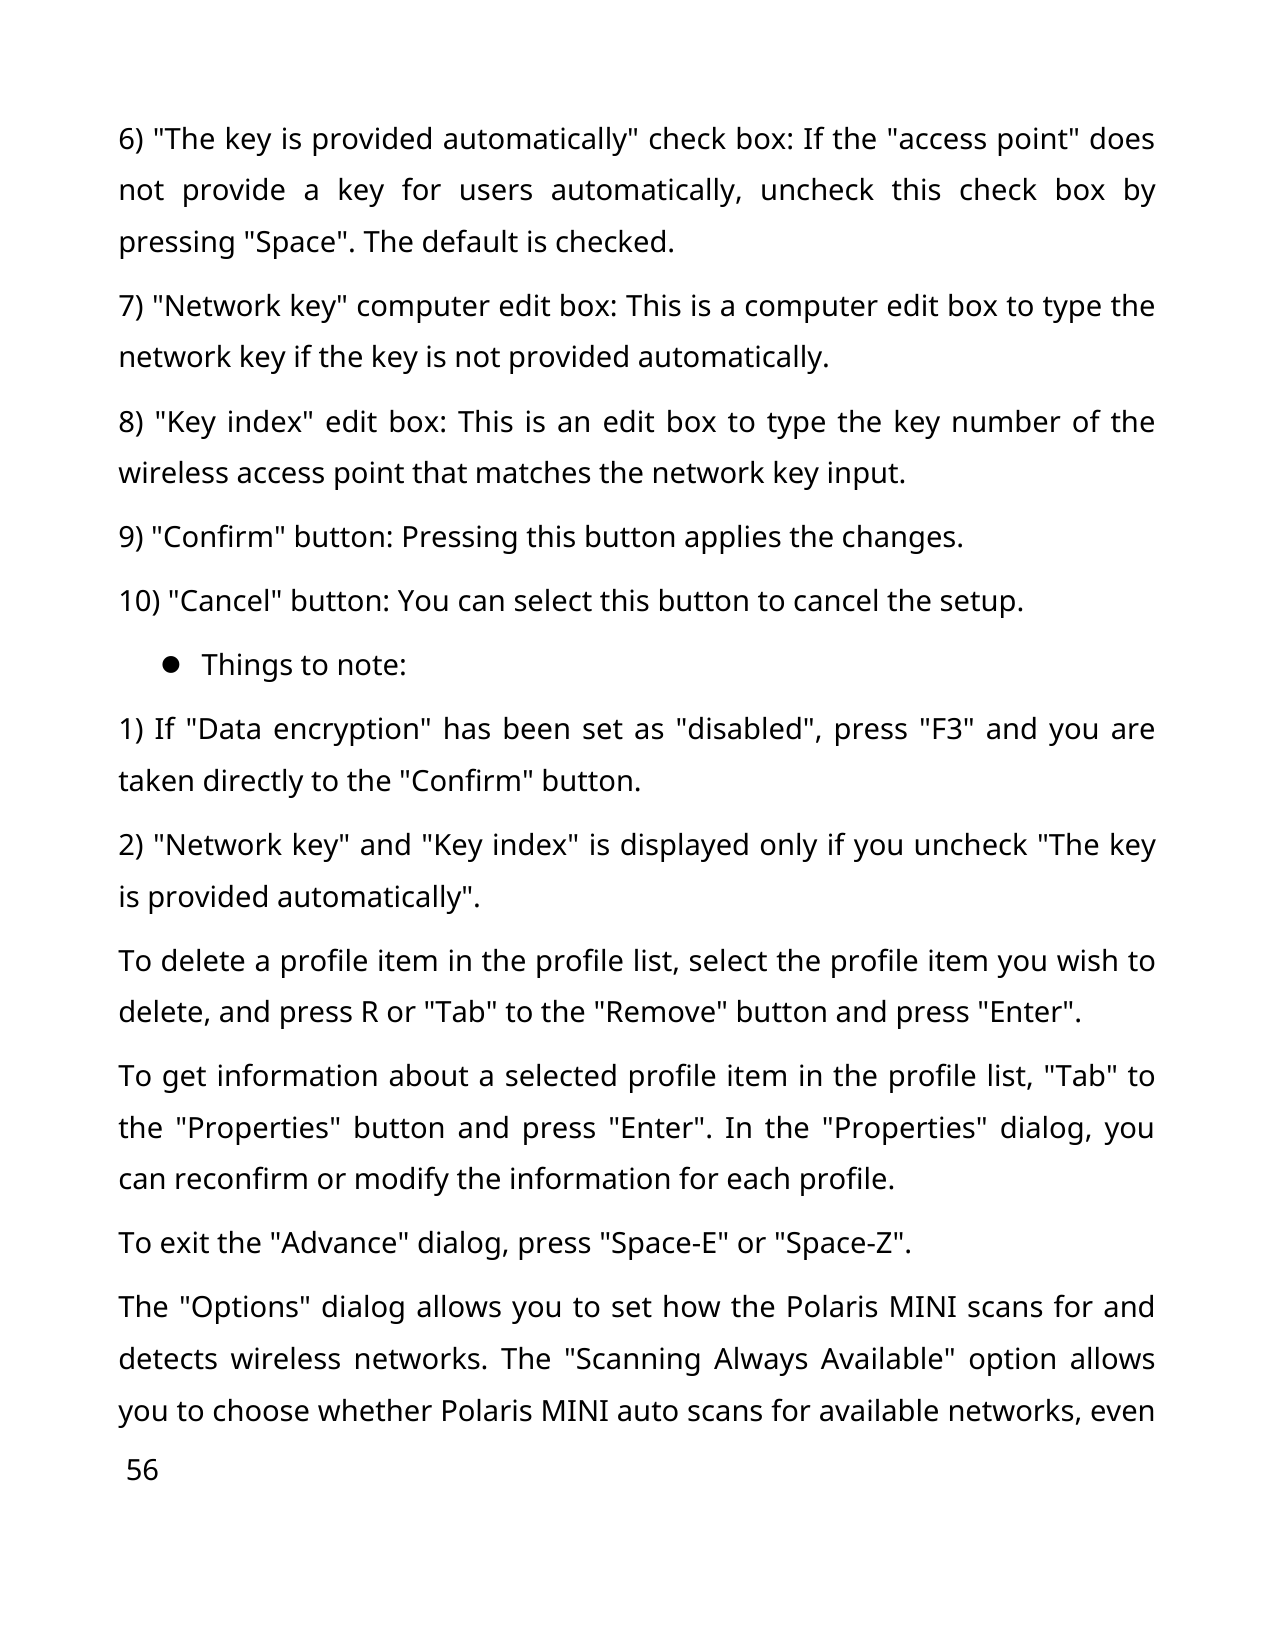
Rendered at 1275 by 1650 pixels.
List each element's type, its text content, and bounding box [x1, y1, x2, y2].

text To exit the "Advance" dialog, press "Space-E" or "Space-Z". [118, 1223, 1157, 1262]
text 7) "Network key" computer edit box: This is a computer edit box to type the network key if the key is not provided automatically. [118, 285, 1157, 376]
list Things to note: [160, 644, 1157, 684]
text 2) "Network key" and "Key index" is displayed only if you uncheck "The key is provided automatically". [118, 824, 1157, 916]
text 10) "Cancel" button: You can select this button to cancel the setup. [118, 581, 1157, 620]
text 9) "Confirm" button: Pressing this button applies the changes. [118, 516, 1157, 556]
text 1) If "Data encryption" has been set as "disabled", press "F3" and you are taken directly to the "Confirm" button. [118, 709, 1157, 800]
text 6) "The key is provided automatically" check box: If the "access point" does not provide a key for users automatically, uncheck this check box by pressing "Space". The default is checked. [118, 118, 1157, 261]
text To get information about a selected profile item in the profile list, "Tab" to the "Properties" button and press "Enter". In the "Properties" dialog, you can reconfirm or modify the information for each profile. [118, 1056, 1157, 1198]
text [118, 1287, 1157, 1429]
text 8) "Key index" edit box: This is an edit box to type the key number of the wireless access point that matches the network key input. [118, 401, 1157, 492]
text To delete a profile item in the profile list, select the profile item you wish to delete, and press R or "Tab" to the "Remove" button and press "Enter". [118, 940, 1157, 1031]
